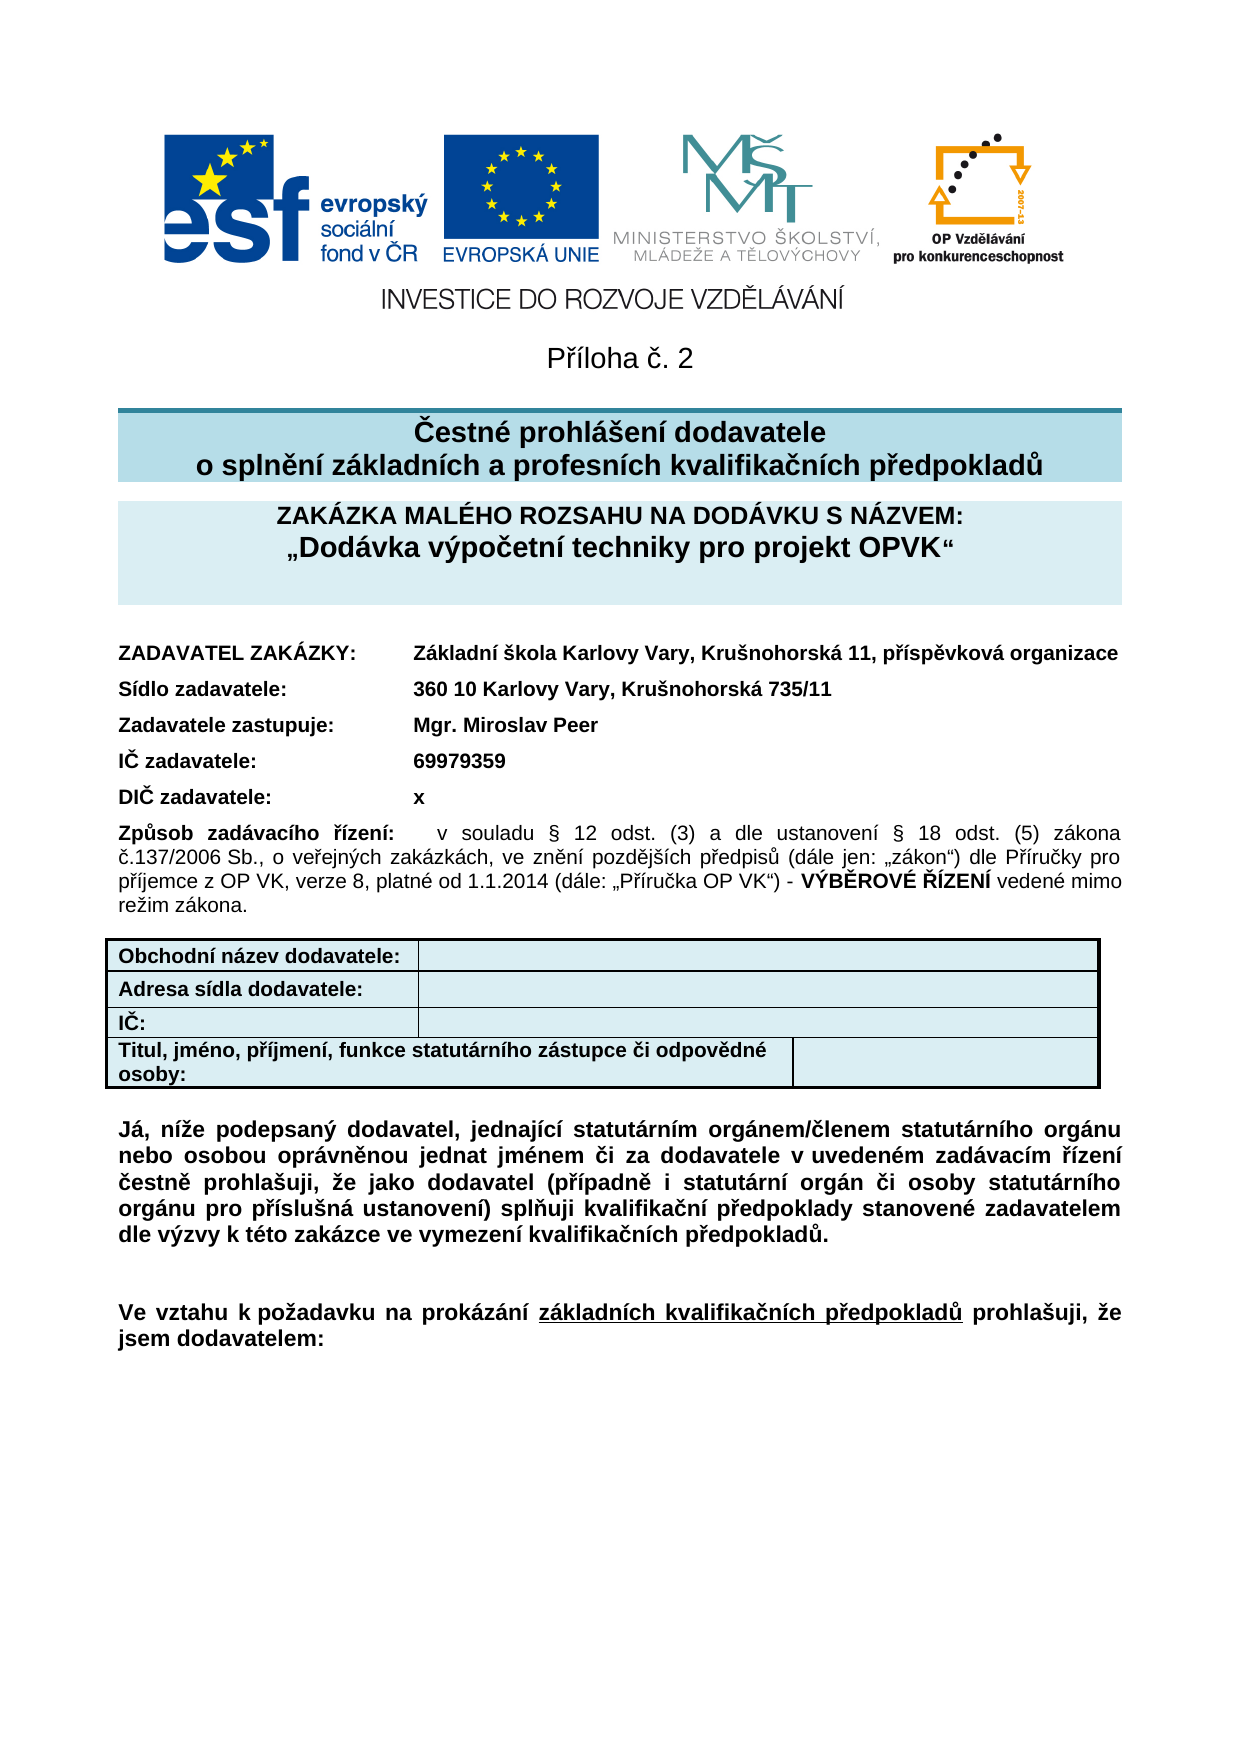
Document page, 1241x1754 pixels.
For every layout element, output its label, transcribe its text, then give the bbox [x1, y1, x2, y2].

text IČ zadavatele: 69979359 [118, 749, 1122, 773]
text DIČ zadavatele: x [118, 785, 1122, 809]
text ZAKÁZKA MALÉHO ROZSAHU NA DODÁVKU S NÁZVEM: [118, 501, 1122, 530]
picture [116, 94, 1125, 341]
table_header Obchodní název dodavatele: [108, 941, 418, 970]
text „Dodávka výpočetní techniky pro projekt OPVK“ [118, 530, 1122, 563]
text ZADAVATEL ZAKÁZKY: Základní škola Karlovy Vary, Krušnohorská 11, příspěvková organizace [118, 641, 1122, 665]
text Sídlo zadavatele: 360 10 Karlovy Vary, Krušnohorská 735/11 [118, 677, 1122, 701]
text Já, níže podepsaný dodavatel, jednající statutárním orgánem/členem statutárního orgánu nebo osobou oprávněnou jednat jménem či za dodavatele v uvedeném zadávacím řízení čestně prohlašuji, že jako dodavatel (případně i statutární orgán či osoby statutárního orgánu pro příslušná ustanovení) splňuji kvalifikační předpoklady stanovené zadavatelem dle výzvy k této zakázce ve vymezení kvalifikačních předpokladů. [118, 1116, 1122, 1247]
table_cell Adresa sídla dodavatele: [108, 972, 418, 1006]
table_cell [419, 972, 1097, 1006]
text Zadavatele zastupuje: Mgr. Miroslav Peer [118, 713, 1122, 737]
table_cell [419, 1008, 1097, 1037]
text Ve vztahu k požadavku na prokázání základních kvalifikačních předpokladů prohlašuji, že jsem dodavatelem: [118, 1299, 1122, 1352]
table_header [419, 941, 1097, 970]
text Způsob zadávacího řízení: v souladu § 12 odst. (3) a dle ustanovení § 18 odst. (5) zákona č.137/2006 Sb., o veřejných zakázkách, ve znění pozdějších předpisů (dále jen: „zákon“) dle Příručky pro příjemce z OP VK, verze 8, platné od 1.1.2014 (dále: „Příručka OP VK“) - VÝBĚROVÉ ŘÍZENÍ vedené mimo režim zákona. [118, 821, 1122, 917]
table_cell IČ: [108, 1008, 418, 1037]
table_cell Titul, jméno, příjmení, funkce statutárního zástupce či odpovědné osoby: [108, 1038, 792, 1086]
text o splnění základních a profesních kvalifikačních předpokladů [118, 448, 1122, 482]
text Čestné prohlášení dodavatele [118, 413, 1122, 448]
table_cell [794, 1038, 1097, 1086]
